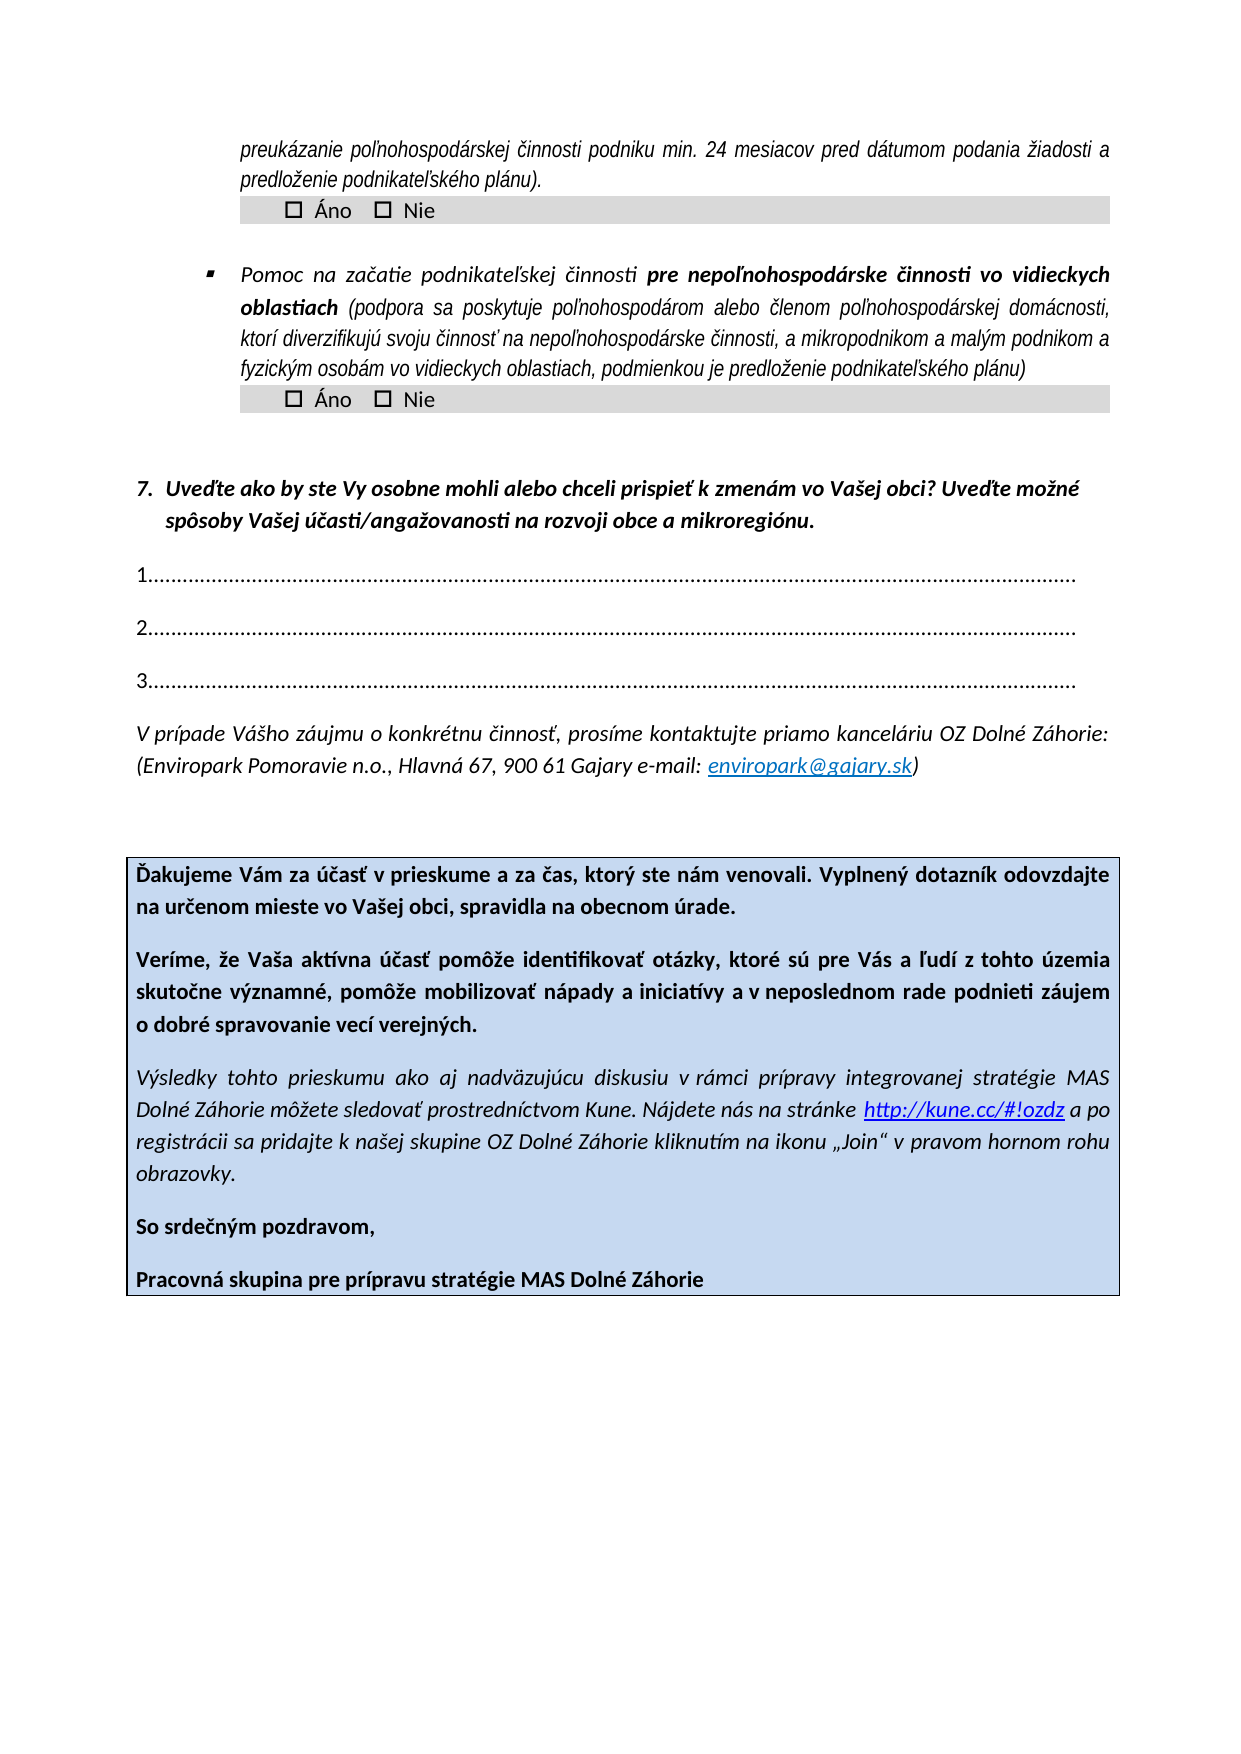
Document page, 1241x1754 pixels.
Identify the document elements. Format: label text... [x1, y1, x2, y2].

text Ďakujeme Vám za účasť v prieskume a za čas, ktorý ste nám venovali. Vyplnený dotazník odovzdajte na určenom mieste vo Vašej obci, spravidla na obecnom úrade. [128, 858, 1119, 920]
text Výsledky tohto prieskumu ako aj nadväzujúcu diskusiu v rámci prípravy integrovanej stratégie MAS Dolné Záhorie môžete sledovať prostredníctvom Kune. Nájdete nás na stránke http://kune.cc/#!ozdz a po registrácii sa pridajte k našej skupine OZ Dolné Záhorie kliknutím na ikonu „Join“ v pravom hornom rohu obrazovky. [128, 1059, 1119, 1187]
text 2................................................................................................................................................................. [136, 613, 1110, 641]
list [203, 136, 1110, 192]
list Pomoc na začatie podnikateľskej činnosti pre nepoľnohospodárske činnosti vo vidieckych oblastiach (podpora sa poskytuje poľnohospodárom alebo členom poľnohospodárskej domácnosti, ktorí diverzifikujú svoju činnosť na nepoľnohospodárske činnosti, a mikropodnikom a malým podnikom a fyzickým osobám vo vidieckych oblastiach, podmienkou je predloženie podnikateľského plánu) [203, 261, 1110, 381]
list Áno Nie [240, 385, 1110, 413]
text V prípade Vášho záujmu o konkrétnu činnosť, prosíme kontaktujte priamo kanceláriu OZ Dolné Záhorie: (Enviropark Pomoravie n.o., Hlavná 67, 900 61 Gajary e-mail: enviropark@gajary.sk) [136, 719, 1110, 779]
text So srdečným pozdravom, [128, 1209, 1119, 1240]
text 1................................................................................................................................................................. [136, 560, 1110, 588]
list Uveďte ako by ste Vy osobne mohli alebo chceli prispieť k zmenám vo Vašej obci? Uveďte možné spôsoby Vašej účasti/angažovanosti na rozvoji obce a mikroregiónu. [136, 474, 1110, 535]
list Áno Nie [240, 196, 1110, 224]
text 3................................................................................................................................................................. [136, 666, 1110, 694]
text Veríme, že Vaša aktívna účasť pomôže identifikovať otázky, ktoré sú pre Vás a ľudí z tohto územia skutočne významné, pomôže mobilizovať nápady a iniciatívy a v neposlednom rade podnieti záujem o dobré spravovanie vecí verejných. [128, 942, 1119, 1038]
text Pracovná skupina pre prípravu stratégie MAS Dolné Záhorie [128, 1262, 1119, 1295]
